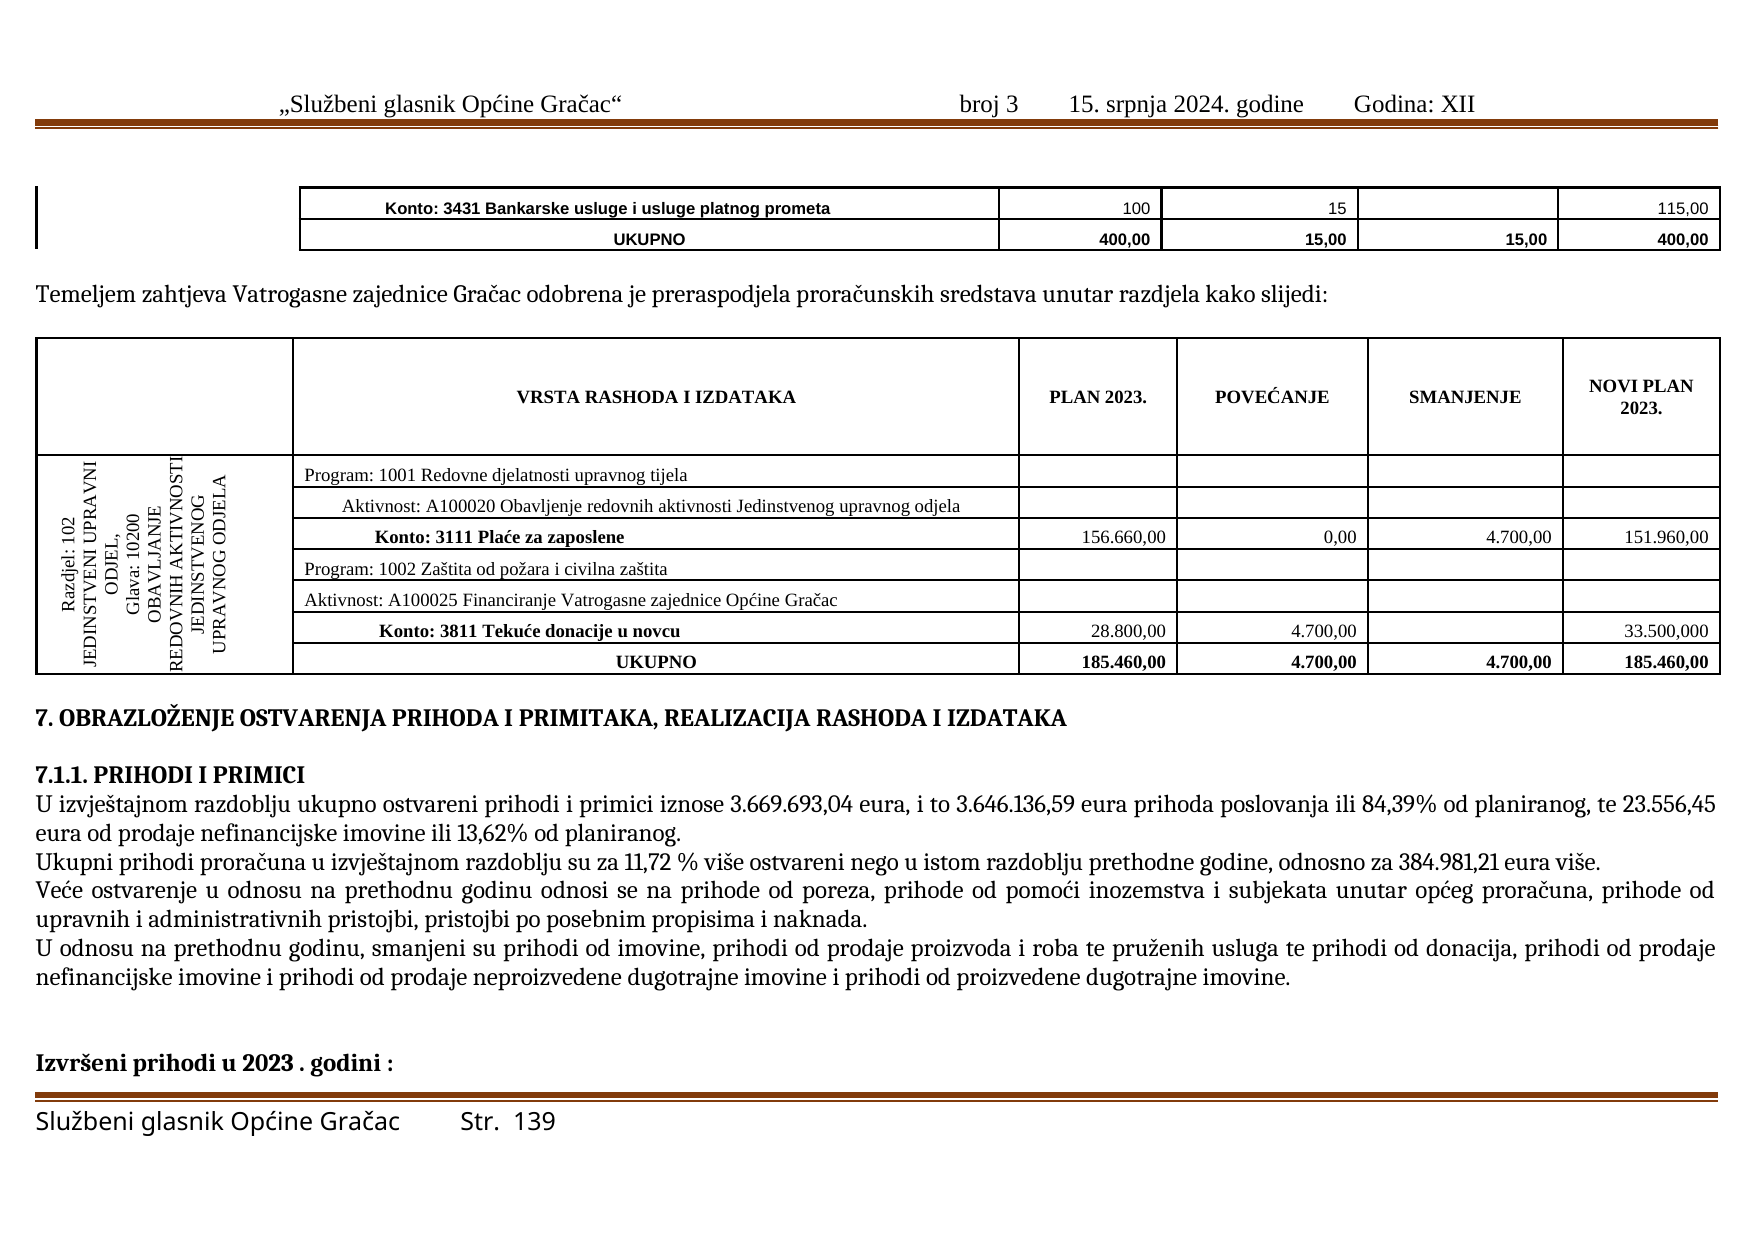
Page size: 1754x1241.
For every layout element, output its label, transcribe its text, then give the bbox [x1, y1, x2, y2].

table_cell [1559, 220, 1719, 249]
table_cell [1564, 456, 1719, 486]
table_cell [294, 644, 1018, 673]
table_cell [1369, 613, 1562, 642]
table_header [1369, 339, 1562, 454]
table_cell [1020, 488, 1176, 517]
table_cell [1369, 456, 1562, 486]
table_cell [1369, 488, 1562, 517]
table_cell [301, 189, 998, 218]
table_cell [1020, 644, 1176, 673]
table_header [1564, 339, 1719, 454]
text Ukupni prihodi proračuna u izvještajnom razdoblju su za 11,72 % više ostvareni nego u istom razdoblju prethodne godine, odnosno za 384.981,21 eura više. [35, 848, 1718, 876]
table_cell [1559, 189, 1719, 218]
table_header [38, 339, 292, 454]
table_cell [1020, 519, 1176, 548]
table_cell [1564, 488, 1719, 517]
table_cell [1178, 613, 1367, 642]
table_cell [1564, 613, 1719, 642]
text 7. OBRAZLOŽENJE OSTVARENJA PRIHODA I PRIMITAKA, REALIZACIJA RASHODA I IZDATAKA [35, 704, 1718, 733]
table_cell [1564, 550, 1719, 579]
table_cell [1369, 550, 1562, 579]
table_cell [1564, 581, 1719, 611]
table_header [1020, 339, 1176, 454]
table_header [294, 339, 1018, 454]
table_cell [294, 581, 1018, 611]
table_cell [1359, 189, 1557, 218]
text U izvještajnom razdoblju ukupno ostvareni prihodi i primici iznose 3.669.693,04 eura, i to 3.646.136,59 eura prihoda poslovanja ili 84,39% od planiranog, te 23.556,45 eura od prodaje nefinancijske imovine ili 13,62% od planiranog. [35, 790, 1718, 848]
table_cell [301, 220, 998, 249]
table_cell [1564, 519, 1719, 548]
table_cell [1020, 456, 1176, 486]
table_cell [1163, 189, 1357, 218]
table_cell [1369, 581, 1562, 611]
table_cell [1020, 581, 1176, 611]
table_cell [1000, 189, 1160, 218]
text Temeljem zahtjeva Vatrogasne zajednice Gračac odobrena je preraspodjela proračunskih sredstava unutar razdjela kako slijedi: [35, 280, 1718, 308]
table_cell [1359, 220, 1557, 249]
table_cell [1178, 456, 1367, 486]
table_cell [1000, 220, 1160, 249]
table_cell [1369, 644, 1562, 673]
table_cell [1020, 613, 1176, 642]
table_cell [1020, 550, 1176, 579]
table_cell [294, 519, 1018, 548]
text Izvršeni prihodi u 2023 . godini : [35, 1049, 1718, 1078]
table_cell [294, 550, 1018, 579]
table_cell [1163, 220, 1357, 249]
text Veće ostvarenje u odnosu na prethodnu godinu odnosi se na prihode od poreza, prihode od pomoći inozemstva i subjekata unutar općeg proračuna, prihode od upravnih i administrativnih pristojbi, pristojbi po posebnim propisima i naknada. [35, 876, 1718, 934]
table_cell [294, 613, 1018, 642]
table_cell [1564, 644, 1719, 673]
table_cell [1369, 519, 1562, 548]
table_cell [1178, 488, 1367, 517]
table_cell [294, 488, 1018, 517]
text U odnosu na prethodnu godinu, smanjeni su prihodi od imovine, prihodi od prodaje proizvoda i roba te pruženih usluga te prihodi od donacija, prihodi od prodaje nefinancijske imovine i prihodi od prodaje neproizvedene dugotrajne imovine i prihodi od proizvedene dugotrajne imovine. [35, 934, 1718, 991]
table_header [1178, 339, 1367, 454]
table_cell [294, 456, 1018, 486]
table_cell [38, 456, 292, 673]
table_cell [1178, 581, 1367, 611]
text 7.1.1. PRIHODI I PRIMICI [35, 761, 1718, 790]
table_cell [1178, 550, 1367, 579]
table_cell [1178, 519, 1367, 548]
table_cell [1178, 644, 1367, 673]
